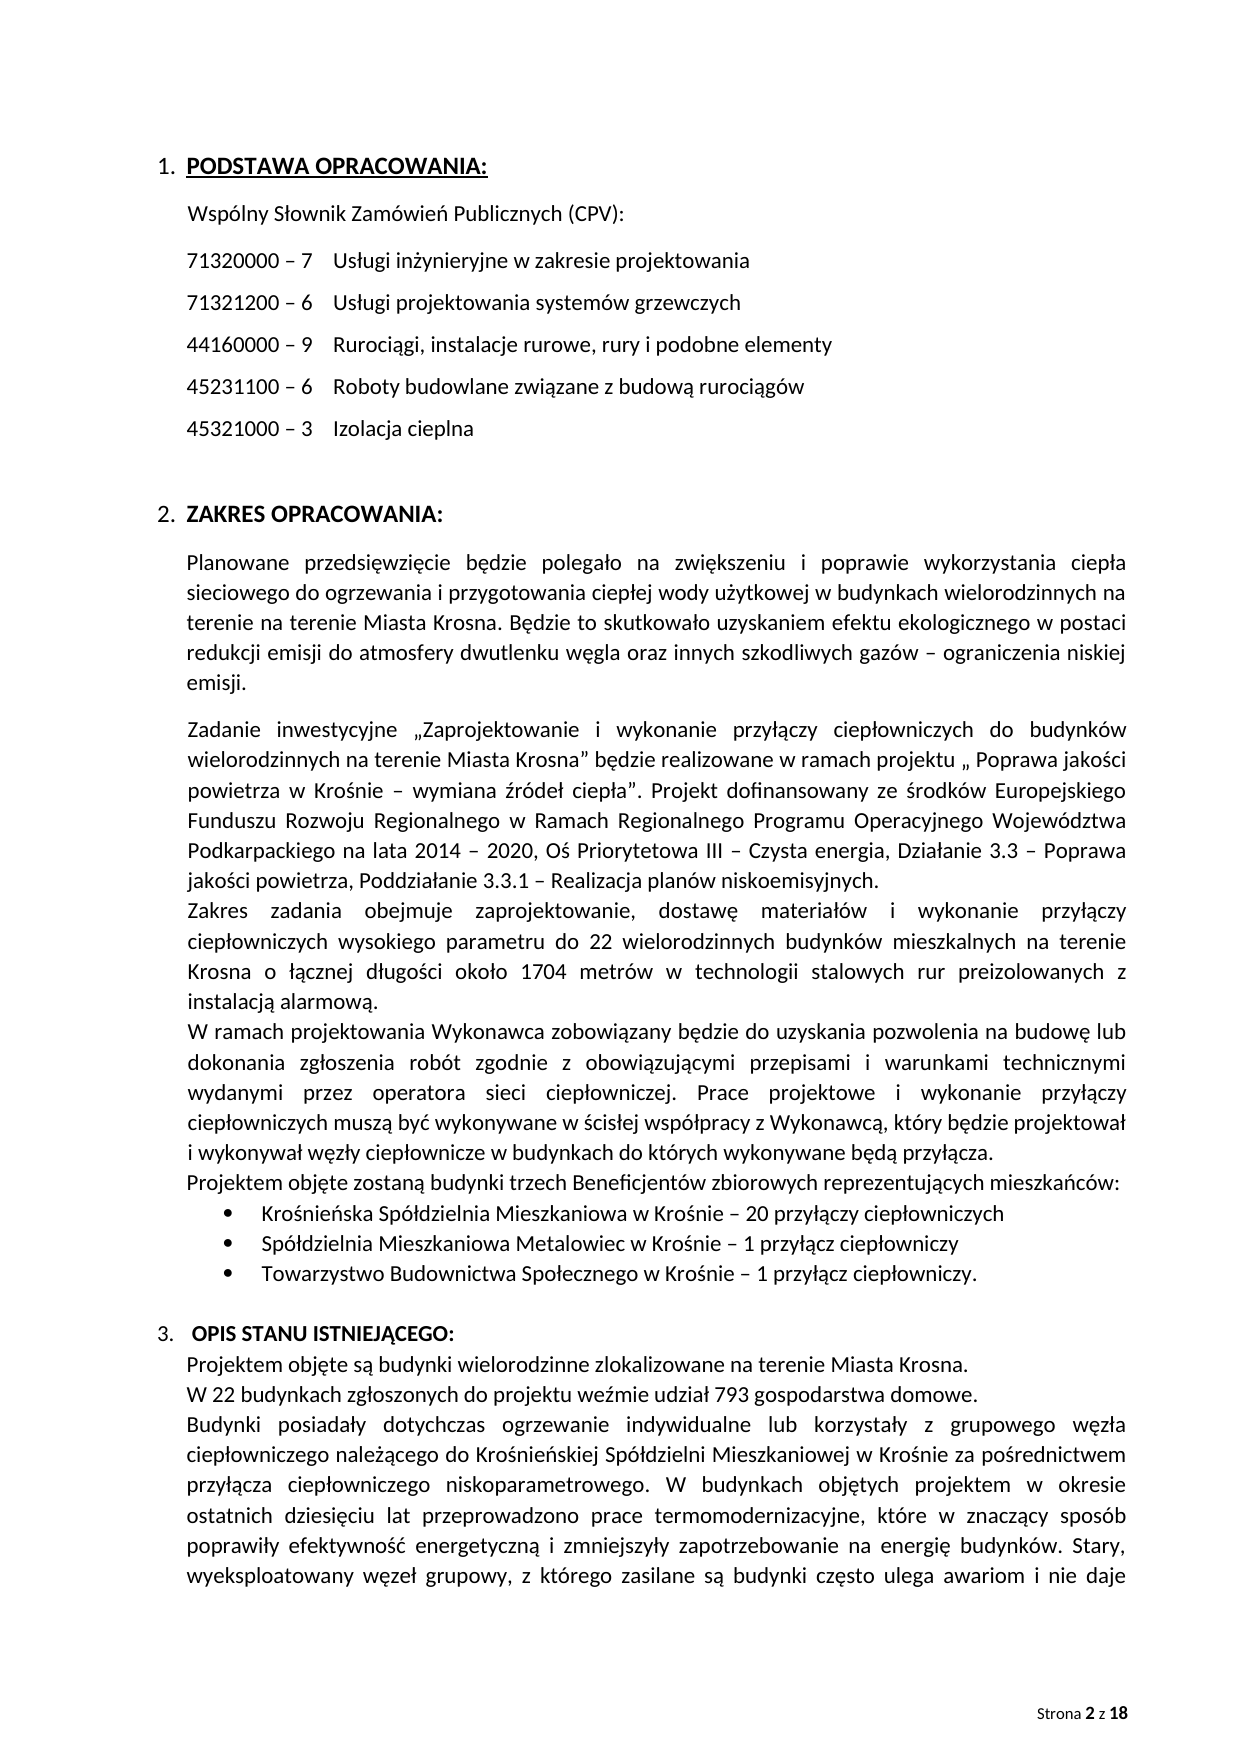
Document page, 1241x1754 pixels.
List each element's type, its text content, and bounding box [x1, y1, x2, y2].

list W ramach projektowania Wykonawca zobowiązany będzie do uzyskania pozwolenia na budowę lub dokonania zgłoszenia robót zgodnie z obowiązującymi przepisami i warunkami technicznymi wydanymi przez operatora sieci ciepłowniczej. Prace projektowe i wykonanie przyłączy ciepłowniczych muszą być wykonywane w ścisłej współpracy z Wykonawcą, który będzie projektował i wykonywał węzły ciepłownicze w budynkach do których wykonywane będą przyłącza. [187, 1017, 1128, 1166]
text 71320000 – 7 Usługi inżynieryjne w zakresie projektowania [186, 246, 1128, 274]
list Projektem objęte są budynki wielorodzinne zlokalizowane na terenie Miasta Krosna. [186, 1350, 1128, 1378]
list Spółdzielnia Mieszkaniowa Metalowiec w Krośnie – 1 przyłącz ciepłowniczy [224, 1229, 1128, 1257]
list Towarzystwo Budownictwa Społecznego w Krośnie – 1 przyłącz ciepłowniczy. [224, 1259, 1128, 1287]
text Planowane przedsięwzięcie będzie polegało na zwiększeniu i poprawie wykorzystania ciepła sieciowego do ogrzewania i przygotowania ciepłej wody użytkowej w budynkach wielorodzinnych na terenie na terenie Miasta Krosna. Będzie to skutkowało uzyskaniem efektu ekologicznego w postaci redukcji emisji do atmosfery dwutlenku węgla oraz innych szkodliwych gazów – ograniczenia niskiej emisji. [186, 548, 1128, 697]
list Krośnieńska Spółdzielnia Mieszkaniowa w Krośnie – 20 przyłączy ciepłowniczych [224, 1199, 1128, 1227]
list W 22 budynkach zgłoszonych do projektu weźmie udział 793 gospodarstwa domowe. [186, 1380, 1128, 1408]
list Wspólny Słownik Zamówień Publicznych (CPV): [187, 199, 1128, 227]
list Zadanie inwestycyjne „Zaprojektowanie i wykonanie przyłączy ciepłowniczych do budynków wielorodzinnych na terenie Miasta Krosna” będzie realizowane w ramach projektu „ Poprawa jakości powietrza w Krośnie – wymiana źródeł ciepła”. Projekt dofinansowany ze środków Europejskiego Funduszu Rozwoju Regionalnego w Ramach Regionalnego Programu Operacyjnego Województwa Podkarpackiego na lata 2014 – 2020, Oś Priorytetowa III – Czysta energia, Działanie 3.3 – Poprawa jakości powietrza, Poddziałanie 3.3.1 – Realizacja planów niskoemisyjnych. [187, 715, 1128, 894]
list Zakres zadania obejmuje zaprojektowanie, dostawę materiałów i wykonanie przyłączy ciepłowniczych wysokiego parametru do 22 wielorodzinnych budynków mieszkalnych na terenie Krosna o łącznej długości około 1704 metrów w technologii stalowych rur preizolowanych z instalacją alarmową. [187, 897, 1128, 1015]
list Projektem objęte zostaną budynki trzech Beneficjentów zbiorowych reprezentujących mieszkańców: [186, 1168, 1128, 1197]
text 45231100 – 6 Roboty budowlane związane z budową rurociągów [186, 372, 1128, 400]
list PODSTAWA OPRACOWANIA: [157, 150, 1128, 181]
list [186, 1410, 1128, 1589]
list ZAKRES OPRACOWANIA: [157, 498, 1128, 529]
text 44160000 – 9 Rurociągi, instalacje rurowe, rury i podobne elementy [186, 330, 1128, 358]
list OPIS STANU ISTNIEJĄCEGO: [112, 1319, 1128, 1348]
text 45321000 – 3 Izolacja cieplna [186, 414, 1128, 442]
text 71321200 – 6 Usługi projektowania systemów grzewczych [186, 288, 1128, 316]
